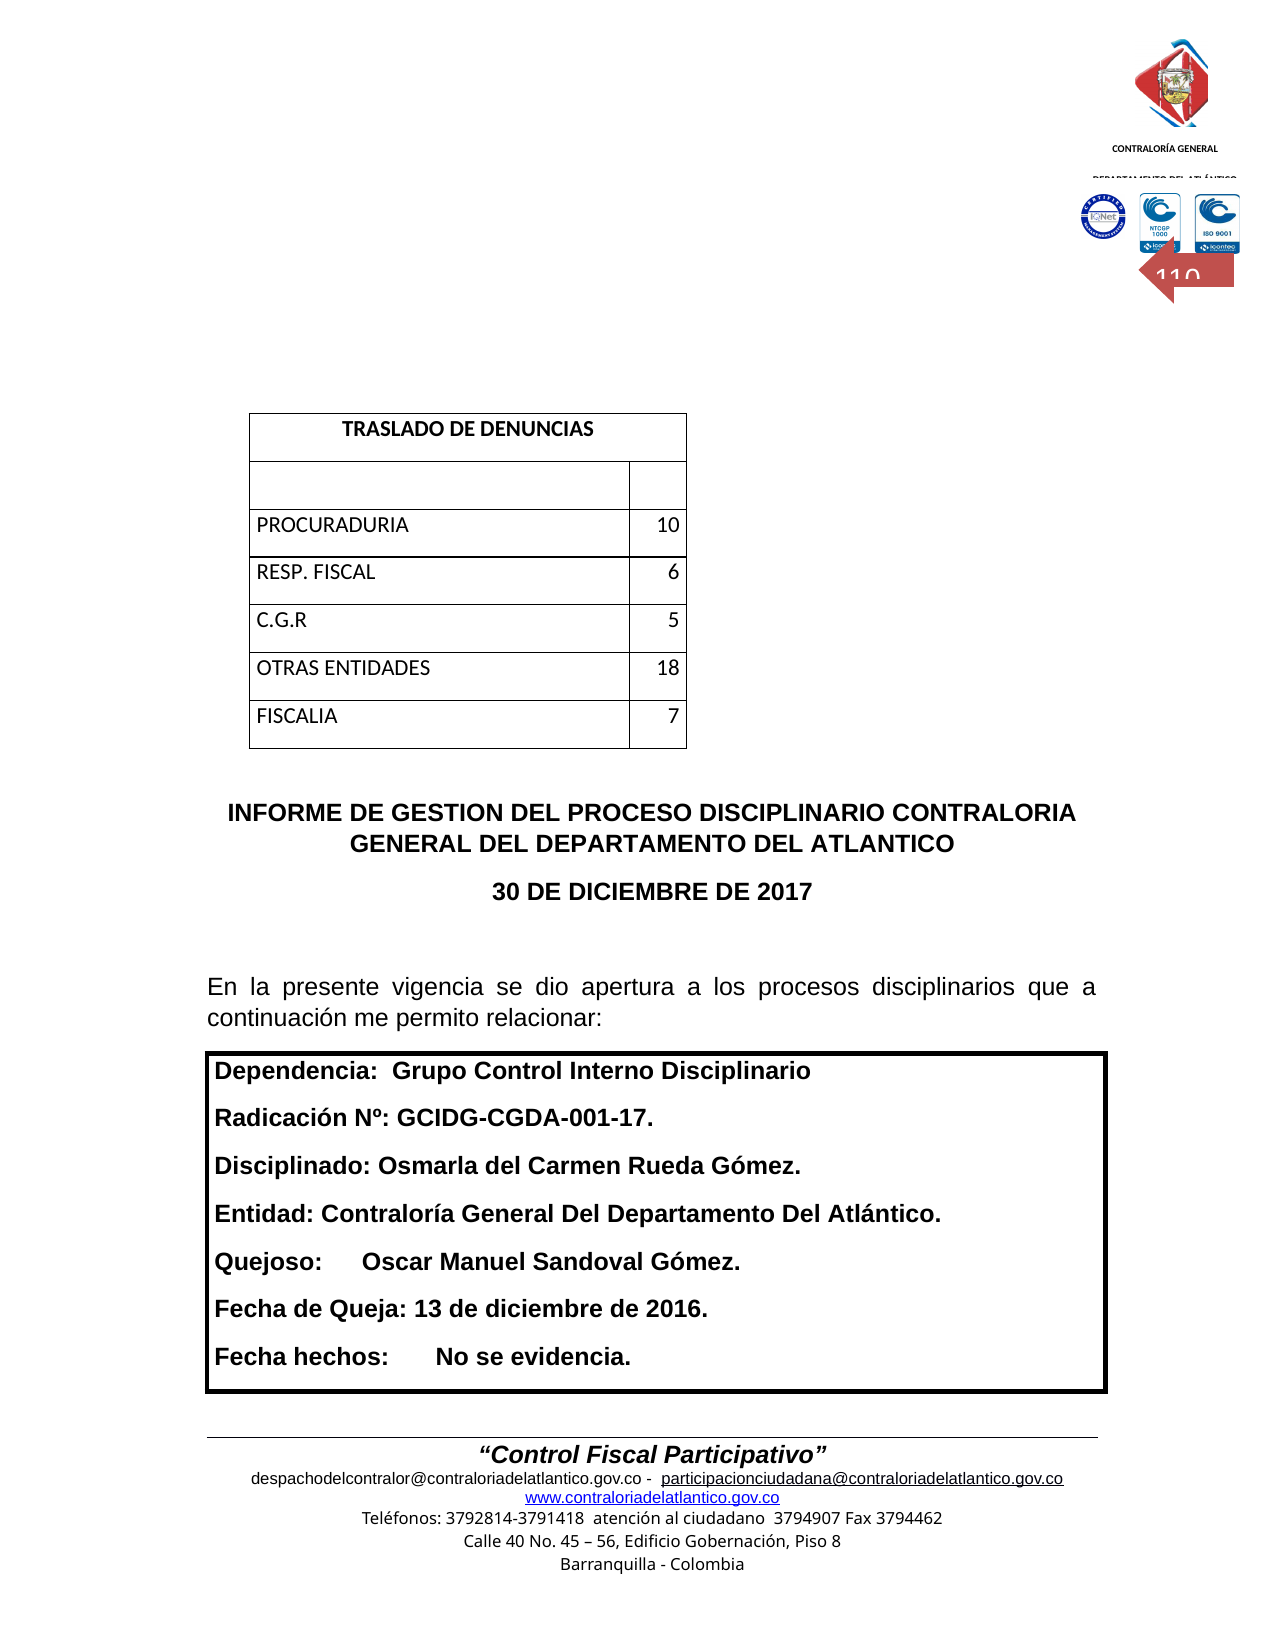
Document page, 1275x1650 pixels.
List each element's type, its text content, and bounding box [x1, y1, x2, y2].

text En la presente vigencia se dio apertura a los procesos disciplinarios que a continuación me permito relacionar: [207, 972, 1098, 1032]
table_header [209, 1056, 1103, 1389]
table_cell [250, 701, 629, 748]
text 30 DE DICIEMBRE DE 2017 [207, 877, 1098, 906]
picture [1081, 194, 1126, 239]
text INFORME DE GESTION DEL PROCESO DISCIPLINARIO CONTRALORIA GENERAL DEL DEPARTAMENTO DEL ATLANTICO [207, 798, 1098, 858]
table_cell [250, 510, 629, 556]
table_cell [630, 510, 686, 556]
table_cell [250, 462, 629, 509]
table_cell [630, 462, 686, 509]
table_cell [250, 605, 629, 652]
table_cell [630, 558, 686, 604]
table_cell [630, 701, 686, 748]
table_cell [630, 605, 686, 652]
picture [1139, 193, 1181, 253]
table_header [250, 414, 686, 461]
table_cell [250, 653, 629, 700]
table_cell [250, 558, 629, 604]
picture [1134, 38, 1208, 127]
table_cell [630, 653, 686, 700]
